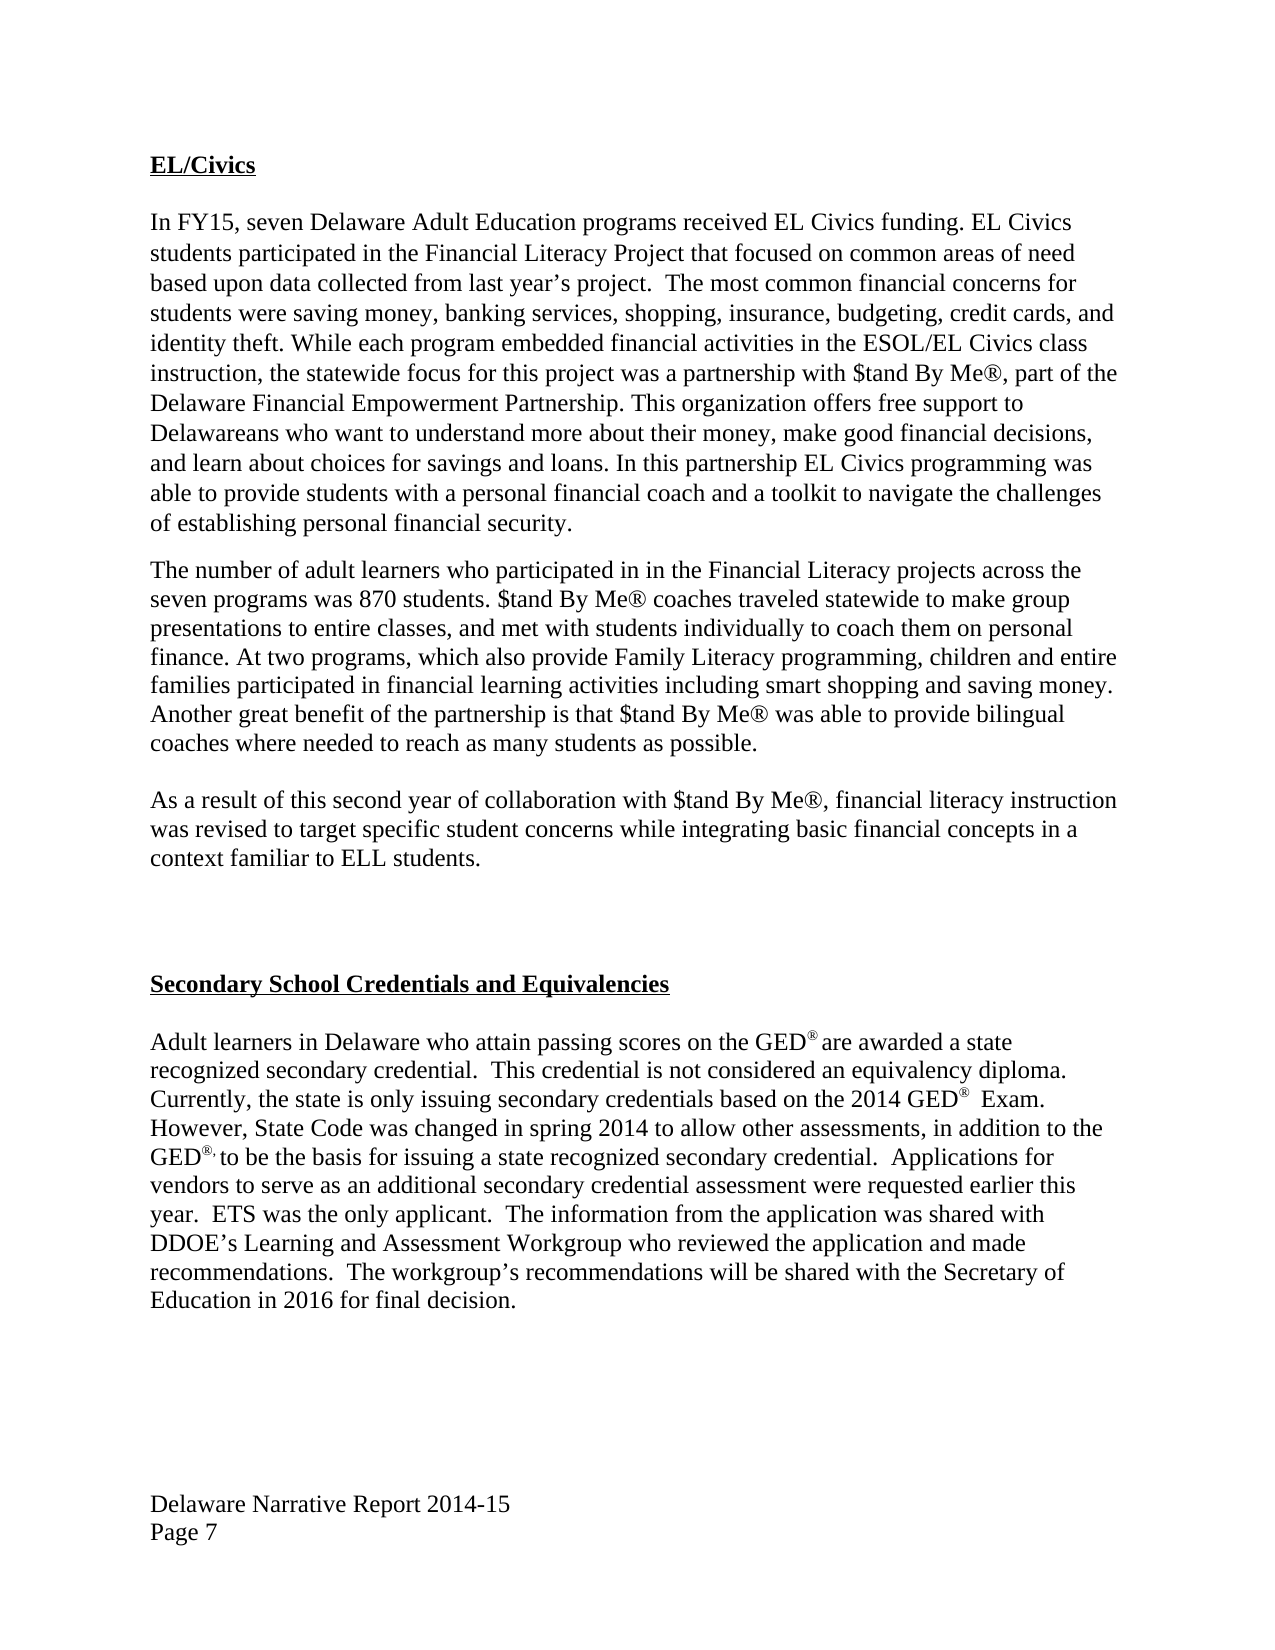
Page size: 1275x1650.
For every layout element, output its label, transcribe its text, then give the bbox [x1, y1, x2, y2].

text As a result of this second year of collaboration with $tand By Me®, financial literacy instruction was revised to target specific student concerns while integrating basic financial concepts in a context familiar to ELL students. [150, 785, 1125, 872]
text The number of adult learners who participated in in the Financial Literacy projects across the seven programs was 870 students. $tand By Me® coaches traveled statewide to make group presentations to entire classes, and met with students individually to coach them on personal finance. At two programs, which also provide Family Literacy programming, children and entire families participated in financial learning activities including smart shopping and saving money. Another great benefit of the partnership is that $tand By Me® was able to provide bilingual coaches where needed to reach as many students as possible. [150, 555, 1125, 757]
text EL/Civics [150, 150, 1125, 179]
list In FY15, seven Delaware Adult Education programs received EL Civics funding. EL Civics students participated in the Financial Literacy Project that focused on common areas of need based upon data collected from last year’s project. The most common financial concerns for students were saving money, banking services, shopping, insurance, budgeting, credit cards, and identity theft. While each program embedded financial activities in the ESOL/EL Civics class instruction, the statewide focus for this project was a partnership with $tand By Me®, part of the Delaware Financial Empowerment Partnership. This organization offers free support to Delawareans who want to understand more about their money, make good financial decisions, and learn about choices for savings and loans. In this partnership EL Civics programming was able to provide students with a personal financial coach and a toolkit to navigate the challenges of establishing personal financial security. [150, 207, 1125, 537]
text Adult learners in Delaware who attain passing scores on the GED® are awarded a state recognized secondary credential. This credential is not considered an equivalency diploma. Currently, the state is only issuing secondary credentials based on the 2014 GED® Exam. However, State Code was changed in spring 2014 to allow other assessments, in addition to the GED®, to be the basis for issuing a state recognized secondary credential. Applications for vendors to serve as an additional secondary credential assessment were requested earlier this year. ETS was the only applicant. The information from the application was shared with DDOE’s Learning and Assessment Workgroup who reviewed the application and made recommendations. The workgroup’s recommendations will be shared with the Secretary of Education in 2016 for final decision. [150, 1027, 1125, 1314]
text Secondary School Credentials and Equivalencies [150, 969, 1125, 998]
